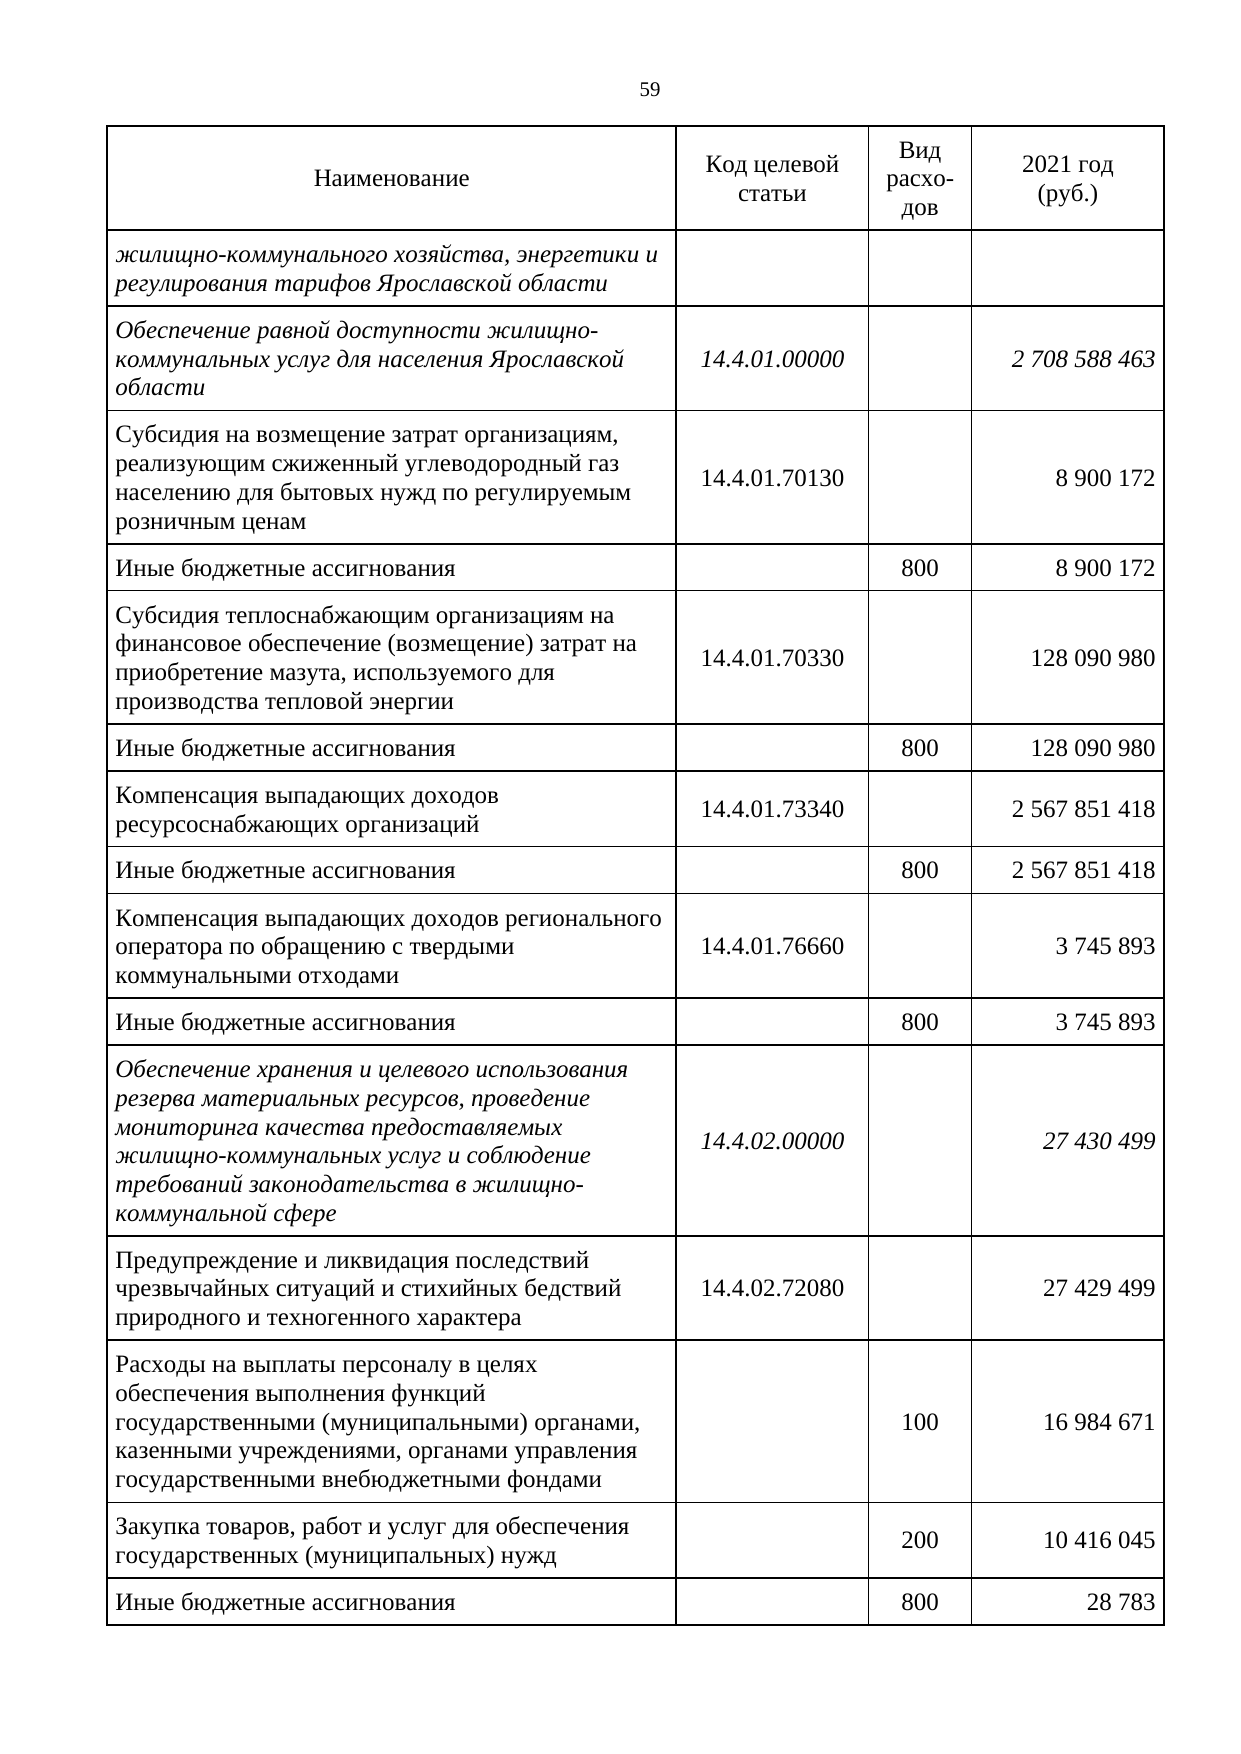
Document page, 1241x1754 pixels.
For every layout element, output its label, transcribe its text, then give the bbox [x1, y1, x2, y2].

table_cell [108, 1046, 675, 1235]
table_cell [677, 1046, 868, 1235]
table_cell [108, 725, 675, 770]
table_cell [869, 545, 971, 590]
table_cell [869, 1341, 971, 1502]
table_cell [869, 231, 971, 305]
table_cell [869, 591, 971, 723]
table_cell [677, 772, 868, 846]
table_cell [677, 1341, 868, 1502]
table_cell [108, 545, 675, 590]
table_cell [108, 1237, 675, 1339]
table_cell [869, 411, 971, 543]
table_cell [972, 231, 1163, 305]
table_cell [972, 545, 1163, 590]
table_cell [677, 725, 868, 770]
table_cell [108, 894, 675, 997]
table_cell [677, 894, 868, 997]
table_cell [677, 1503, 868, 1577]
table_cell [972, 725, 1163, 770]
table_header Код целевой статьи [677, 127, 868, 229]
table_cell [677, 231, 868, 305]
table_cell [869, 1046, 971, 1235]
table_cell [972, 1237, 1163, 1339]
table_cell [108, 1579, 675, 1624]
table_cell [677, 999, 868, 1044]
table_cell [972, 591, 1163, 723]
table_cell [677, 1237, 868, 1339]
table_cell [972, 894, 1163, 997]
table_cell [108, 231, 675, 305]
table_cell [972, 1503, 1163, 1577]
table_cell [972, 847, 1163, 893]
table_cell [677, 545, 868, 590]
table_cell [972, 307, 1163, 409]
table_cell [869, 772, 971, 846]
table_header Вид расхо-дов [869, 127, 971, 229]
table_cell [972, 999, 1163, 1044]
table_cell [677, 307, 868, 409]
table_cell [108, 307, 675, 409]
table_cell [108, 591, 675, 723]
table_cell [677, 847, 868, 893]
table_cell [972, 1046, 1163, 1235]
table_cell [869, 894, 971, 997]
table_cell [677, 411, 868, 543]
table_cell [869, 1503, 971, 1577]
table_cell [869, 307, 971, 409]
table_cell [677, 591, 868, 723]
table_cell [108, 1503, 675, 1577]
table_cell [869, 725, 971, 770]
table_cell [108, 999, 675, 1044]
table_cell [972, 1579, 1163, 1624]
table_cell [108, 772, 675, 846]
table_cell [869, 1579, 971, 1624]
table_header 2021 год (руб.) [972, 127, 1163, 229]
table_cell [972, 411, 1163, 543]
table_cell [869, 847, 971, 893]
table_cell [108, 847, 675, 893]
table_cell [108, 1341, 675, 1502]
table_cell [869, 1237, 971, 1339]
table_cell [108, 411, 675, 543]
table_header Наименование [108, 127, 675, 229]
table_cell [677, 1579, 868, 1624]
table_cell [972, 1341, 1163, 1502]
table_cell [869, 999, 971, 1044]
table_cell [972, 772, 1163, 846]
